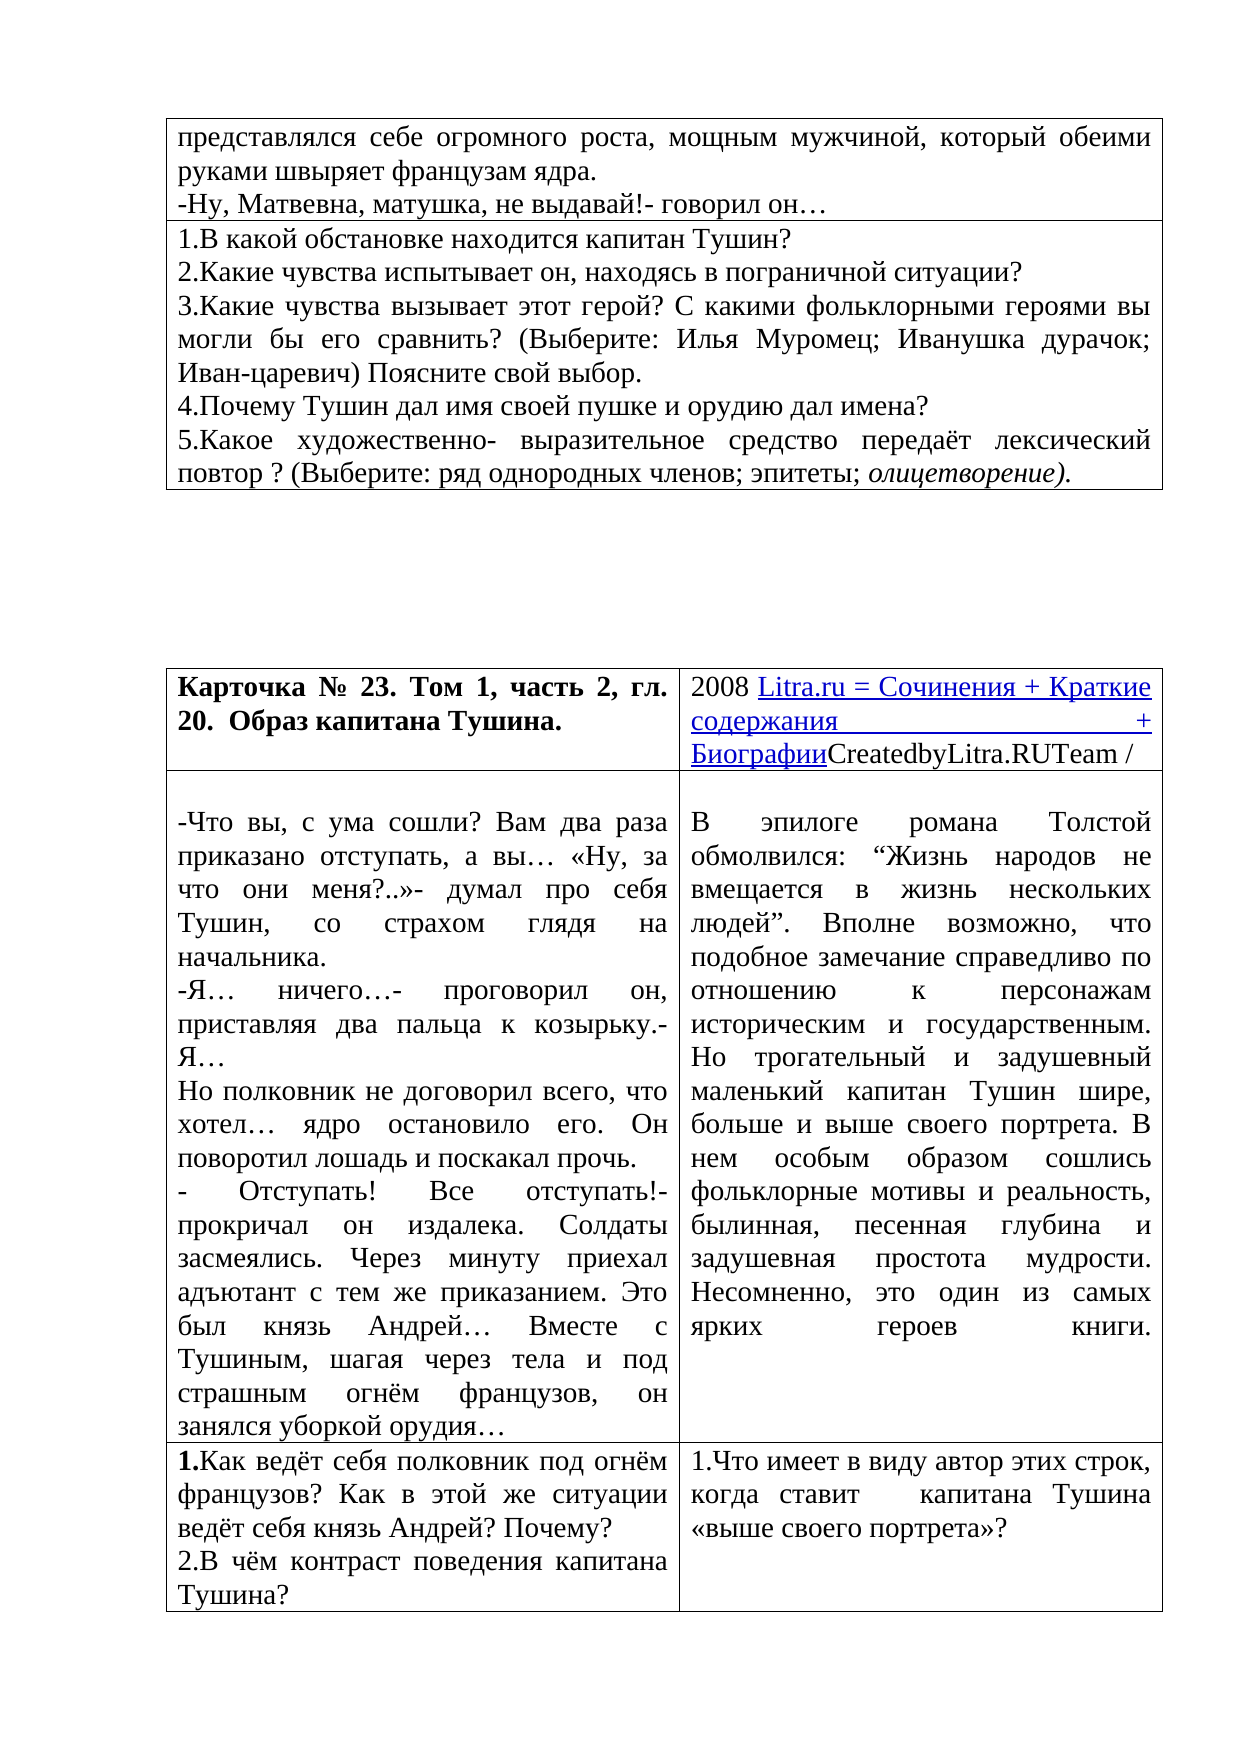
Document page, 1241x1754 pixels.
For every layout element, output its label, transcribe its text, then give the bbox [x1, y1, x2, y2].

table_cell -Что вы, с ума сошли? Вам два раза приказано отступать, а вы… «Ну, за что они меня?..»- думал про себя Тушин, со страхом глядя на начальника. -Я… ничего…- проговорил он, приставляя два пальца к козырьку.- Я… Но полковник не договорил всего, что хотел… ядро остановило его. Он поворотил лошадь и поскакал прочь. - Отступать! Все отступать!- прокричал он издалека. Солдаты засмеялись. Через минуту приехал адъютант с тем же приказанием. Это был князь Андрей… Вместе с Тушиным, шагая через тела и под страшным огнём французов, он занялся уборкой орудия… [167, 771, 679, 1442]
table_header 2008 Litra.ru = Сочинения + Краткие содержания + БиографииCreatedbyLitra.RUTeam / [680, 669, 1162, 770]
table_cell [167, 1443, 679, 1611]
table_cell 1.В какой обстановке находится капитан Тушин? 2.Какие чувства испытывает он, находясь в пограничной ситуации? 3.Какие чувства вызывает этот герой? С какими фольклорными героями вы могли бы его сравнить? (Выберите: Илья Муромец; Иванушка дурачок; Иван-царевич) Поясните свой выбор. 4.Почему Тушин дал имя своей пушке и орудию дал имена? 5.Какое художественно- выразительное средство передаёт лексический повтор ? (Выберите: ряд однородных членов; эпитеты; олицетворение). [167, 221, 1162, 489]
table_cell В эпилоге романа Толстой обмолвился: “Жизнь народов не вмещается в жизнь нескольких людей”. Вполне возможно, что подобное замечание справедливо по отношению к персонажам историческим и государственным. Но трогательный и задушевный маленький капитан Тушин шире, больше и выше своего портрета. В нем особым образом сошлись фольклорные мотивы и реальность, былинная, песенная глубина и задушевная простота мудрости. Несомненно, это один из самых ярких героев книги. [680, 771, 1162, 1442]
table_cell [167, 119, 1162, 220]
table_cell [680, 1443, 1162, 1611]
table_header Карточка № 23. Том 1, часть 2, гл. 20. Образ капитана Тушина. [167, 669, 679, 770]
